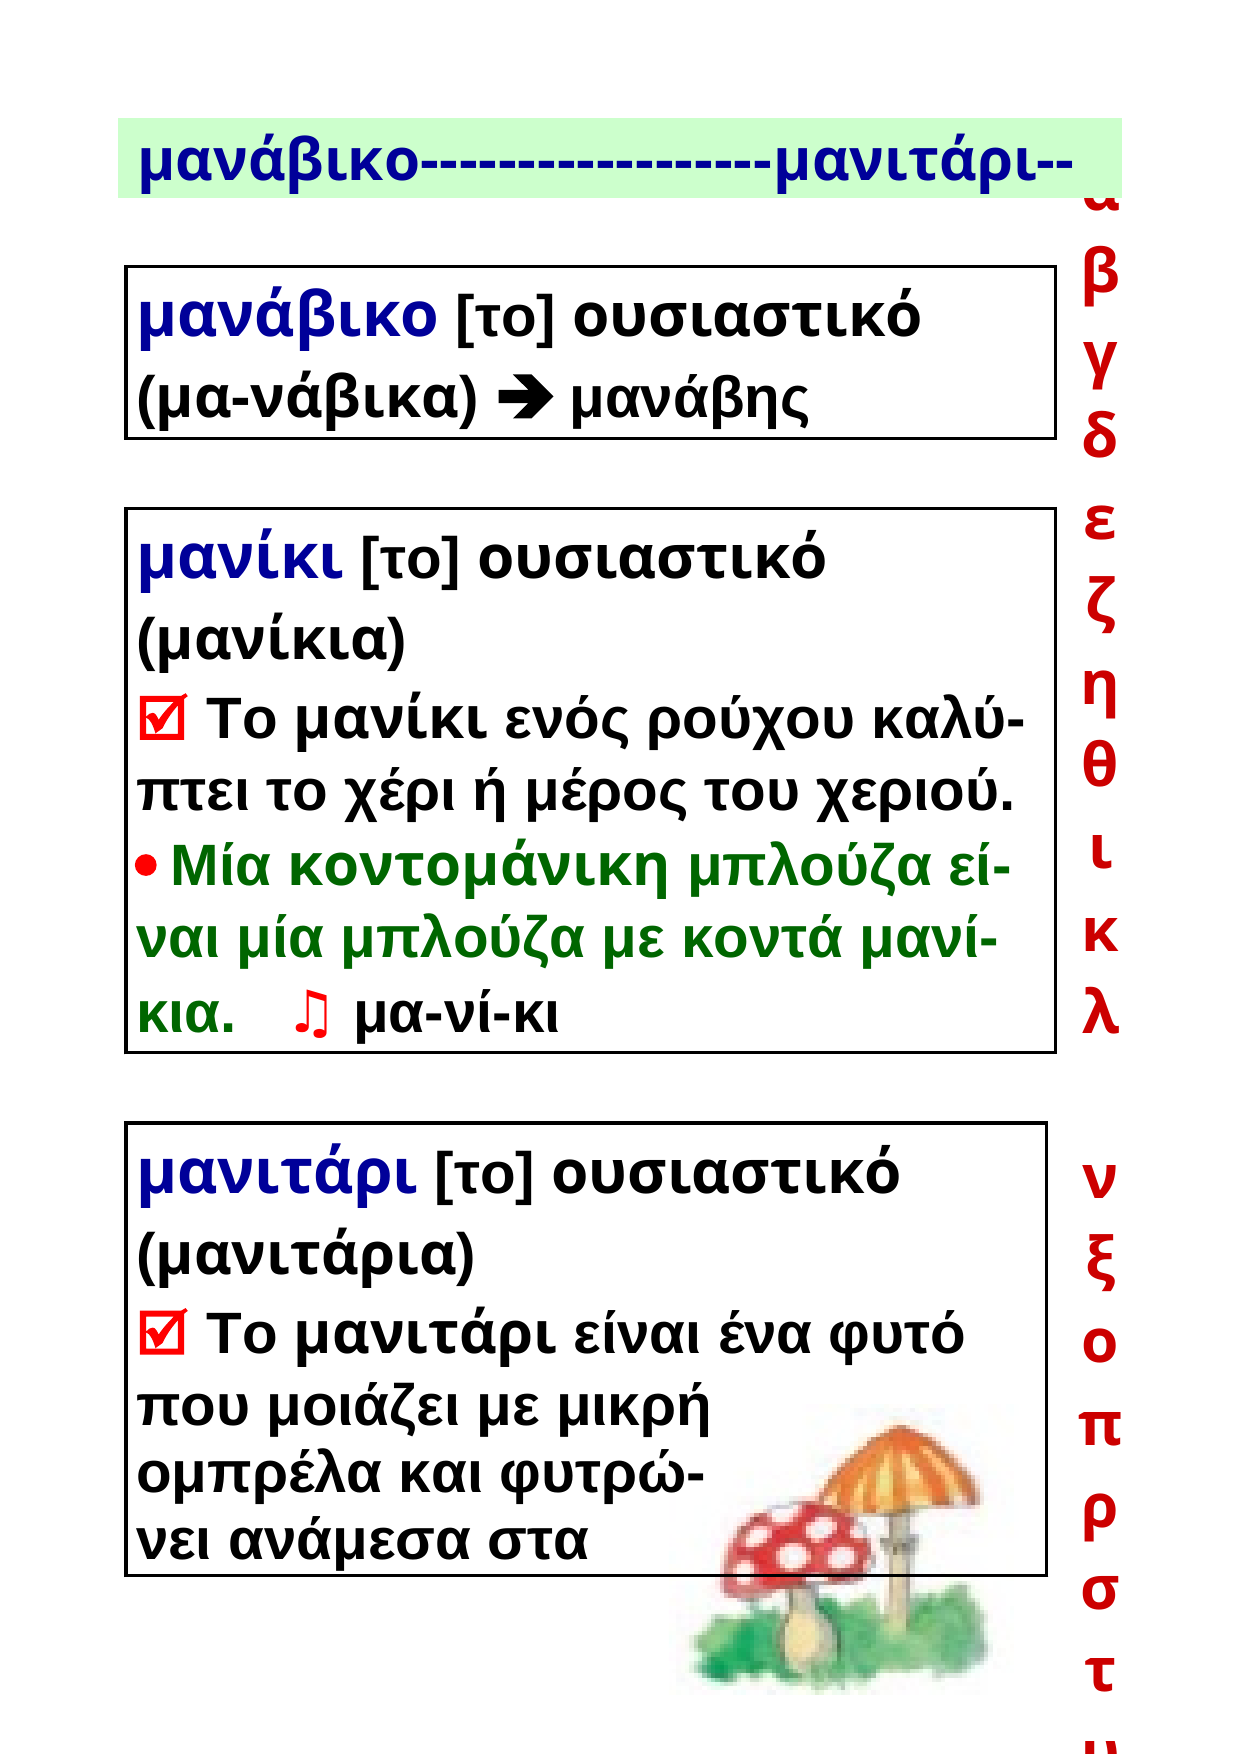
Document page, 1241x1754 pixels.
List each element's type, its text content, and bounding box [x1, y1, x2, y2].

text μανιτάρι [το] ουσιαστικό (μανιτάρια) [128, 1125, 1045, 1286]
text ομπρέλα και φυτρώ- [128, 1433, 1045, 1500]
text μανάβικο μανιτάρι [118, 118, 1122, 198]
text Το μανιτάρι είναι ένα φυτό που μοιάζει με μικρή [128, 1286, 1045, 1433]
text Το μανίκι ενός ρούχου καλύ-πτει το χέρι ή μέρος του χεριού. Μία κοντομάνικη μπλούζα εί-ναι μία μπλούζα με κοντά μανί-κια. ♫ μα-νί-κι [128, 671, 1054, 1051]
text μανάβικο [το] ουσιαστικό (μα-νάβικα) μανάβης [128, 268, 1054, 437]
text μανίκι [το] ουσιαστικό (μανίκια) [128, 510, 1054, 671]
picture [668, 1577, 1041, 1695]
text νει ανάμεσα στα [128, 1500, 1045, 1574]
